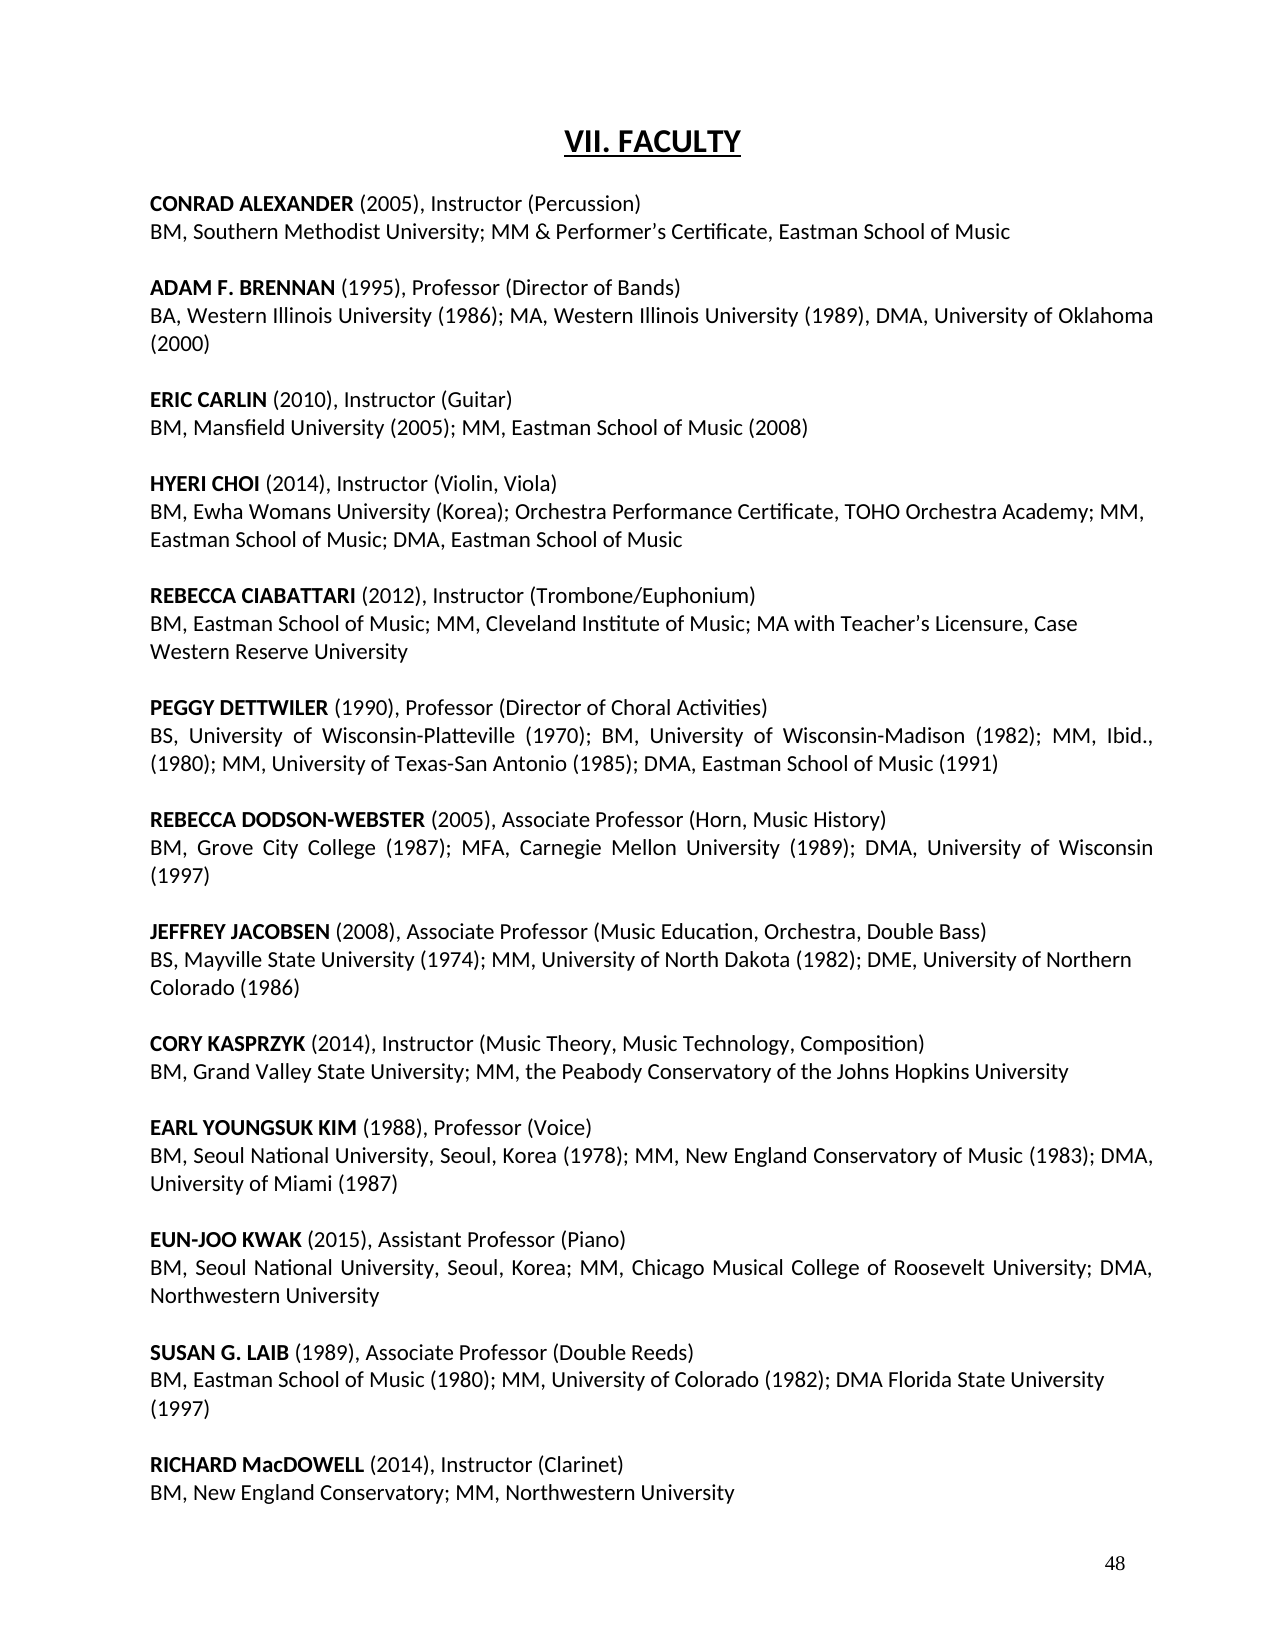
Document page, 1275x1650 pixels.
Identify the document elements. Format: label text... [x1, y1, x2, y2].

text BM, Eastman School of Music; MM, Cleveland Institute of Music; MA with Teacher’s Licensure, Case Western Reserve University [150, 609, 1155, 665]
text REBECCA CIABATTARI (2012), Instructor (Trombone/Euphonium) [150, 581, 1155, 609]
subtitle VII. FACULTY [150, 120, 1155, 161]
text BM, Southern Methodist University; MM & Performer’s Certificate, Eastman School of Music [150, 217, 1155, 245]
text ADAM F. BRENNAN (1995), Professor (Director of Bands) [150, 273, 1155, 301]
text REBECCA DODSON-WEBSTER (2005), Associate Professor (Horn, Music History) [150, 805, 1155, 833]
text BM, Eastman School of Music (1980); MM, University of Colorado (1982); DMA Florida State University (1997) [150, 1366, 1155, 1422]
text BM, Ewha Womans University (Korea); Orchestra Performance Certificate, TOHO Orchestra Academy; MM, Eastman School of Music; DMA, Eastman School of Music [150, 497, 1155, 553]
text BM, Grove City College (1987); MFA, Carnegie Mellon University (1989); DMA, University of Wisconsin (1997) [150, 833, 1155, 889]
text BM, Mansfield University (2005); MM, Eastman School of Music (2008) [150, 413, 1155, 441]
text HYERI CHOI (2014), Instructor (Violin, Viola) [150, 469, 1155, 497]
text EARL YOUNGSUK KIM (1988), Professor (Voice) [150, 1113, 1155, 1141]
text PEGGY DETTWILER (1990), Professor (Director of Choral Activities) [150, 693, 1155, 721]
text BA, Western Illinois University (1986); MA, Western Illinois University (1989), DMA, University of Oklahoma (2000) [150, 301, 1155, 357]
text BM, Seoul National University, Seoul, Korea (1978); MM, New England Conservatory of Music (1983); DMA, University of Miami (1987) [150, 1141, 1155, 1197]
text ERIC CARLIN (2010), Instructor (Guitar) [150, 385, 1155, 413]
text BS, Mayville State University (1974); MM, University of North Dakota (1982); DME, University of Northern Colorado (1986) [150, 945, 1155, 1001]
text CORY KASPRZYK (2014), Instructor (Music Theory, Music Technology, Composition) [150, 1029, 1155, 1057]
text RICHARD MacDOWELL (2014), Instructor (Clarinet) [150, 1450, 1155, 1478]
text BM, Grand Valley State University; MM, the Peabody Conservatory of the Johns Hopkins University [150, 1057, 1155, 1085]
text JEFFREY JACOBSEN (2008), Associate Professor (Music Education, Orchestra, Double Bass) [150, 917, 1155, 945]
text EUN-JOO KWAK (2015), Assistant Professor (Piano) [150, 1226, 1155, 1253]
text BM, New England Conservatory; MM, Northwestern University [150, 1478, 1155, 1506]
text SUSAN G. LAIB (1989), Associate Professor (Double Reeds) [150, 1338, 1155, 1366]
text BM, Seoul National University, Seoul, Korea; MM, Chicago Musical College of Roosevelt University; DMA, Northwestern University [150, 1253, 1155, 1309]
text CONRAD ALEXANDER (2005), Instructor (Percussion) [150, 189, 1155, 217]
text BS, University of Wisconsin-Platteville (1970); BM, University of Wisconsin-Madison (1982); MM, Ibid., (1980); MM, University of Texas-San Antonio (1985); DMA, Eastman School of Music (1991) [150, 721, 1155, 777]
